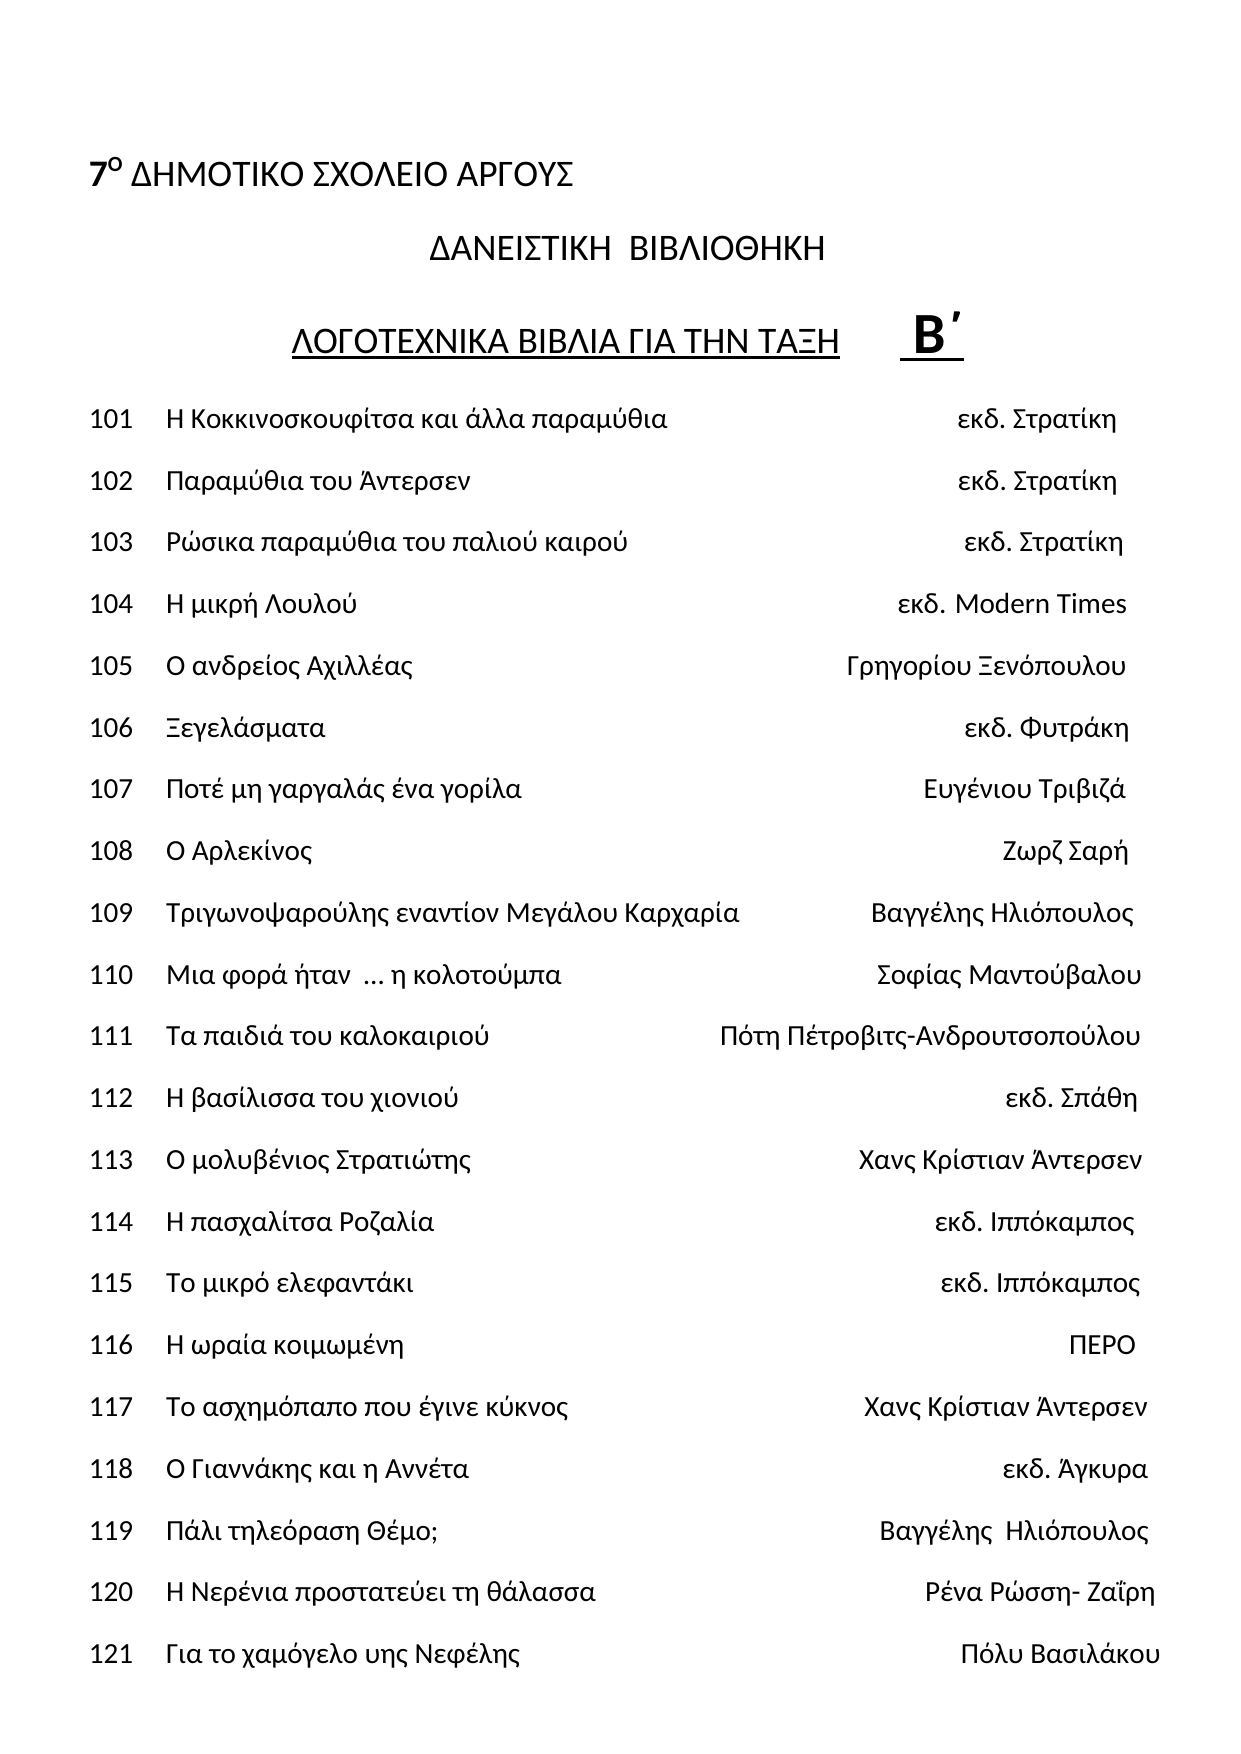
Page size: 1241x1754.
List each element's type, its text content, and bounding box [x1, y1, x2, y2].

text 102 Παραμύθια του Άντερσεν εκδ. Στρατίκη [89, 462, 1167, 497]
text 104 Η μικρή Λουλού εκδ. Modern Times [89, 585, 1167, 621]
text 120 Η Νερένια προστατεύει τη θάλασσα Ρένα Ρώσση- Ζαΐρη [89, 1573, 1167, 1609]
text 113 Ο μολυβένιος Στρατιώτης Χανς Κρίστιαν Άντερσεν [89, 1141, 1167, 1177]
text 121 Για το χαμόγελο υης Νεφέλης Πόλυ Βασιλάκου [89, 1635, 1167, 1671]
text 101 Η Κοκκινοσκουφίτσα και άλλα παραμύθια εκδ. Στρατίκη [89, 400, 1167, 435]
text 114 Η πασχαλίτσα Ροζαλία εκδ. Ιππόκαμπος [89, 1203, 1167, 1238]
text 117 Το ασχημόπαπο που έγινε κύκνος Χανς Κρίστιαν Άντερσεν [89, 1388, 1167, 1424]
text 108 Ο Αρλεκίνος Ζωρζ Σαρή [89, 832, 1167, 868]
text 119 Πάλι τηλεόραση Θέμο; Βαγγέλης Ηλιόπουλος [89, 1512, 1167, 1547]
text 103 Ρώσικα παραμύθια του παλιού καιρού εκδ. Στρατίκη [89, 523, 1167, 559]
text ΛΟΓΟΤΕΧΝΙΚΑ ΒΙΒΛΙΑ ΓΙΑ ΤΗΝ ΤΑΞΗ Β΄ [89, 297, 1167, 368]
text 7Ο ΔΗΜΟΤΙΚΟ ΣΧΟΛΕΙΟ ΑΡΓΟΥΣ [89, 150, 1167, 196]
text 107 Ποτέ μη γαργαλάς ένα γορίλα Ευγένιου Τριβιζά [89, 770, 1167, 806]
text 105 Ο ανδρείος Αχιλλέας Γρηγορίου Ξενόπουλου [89, 647, 1167, 682]
text 111 Τα παιδιά του καλοκαιριού Πότη Πέτροβιτς-Ανδρουτσοπούλου [89, 1017, 1167, 1053]
text 109 Τριγωνοψαρούλης εναντίον Μεγάλου Καρχαρία Βαγγέλης Ηλιόπουλος [89, 894, 1167, 929]
text 106 Ξεγελάσματα εκδ. Φυτράκη [89, 709, 1167, 744]
text 112 Η βασίλισσα του χιονιού εκδ. Σπάθη [89, 1079, 1167, 1115]
text 110 Μια φορά ήταν … η κολοτούμπα Σοφίας Μαντούβαλου [89, 956, 1167, 991]
text 115 Το μικρό ελεφαντάκι εκδ. Ιππόκαμπος [89, 1264, 1167, 1300]
text 116 Η ωραία κοιμωμένη ΠΕΡΟ [89, 1326, 1167, 1362]
text ΔΑΝΕΙΣΤΙΚΗ ΒΙΒΛΙΟΘΗΚΗ [89, 223, 1167, 269]
text 118 Ο Γιαννάκης και η Αννέτα εκδ. Άγκυρα [89, 1450, 1167, 1486]
